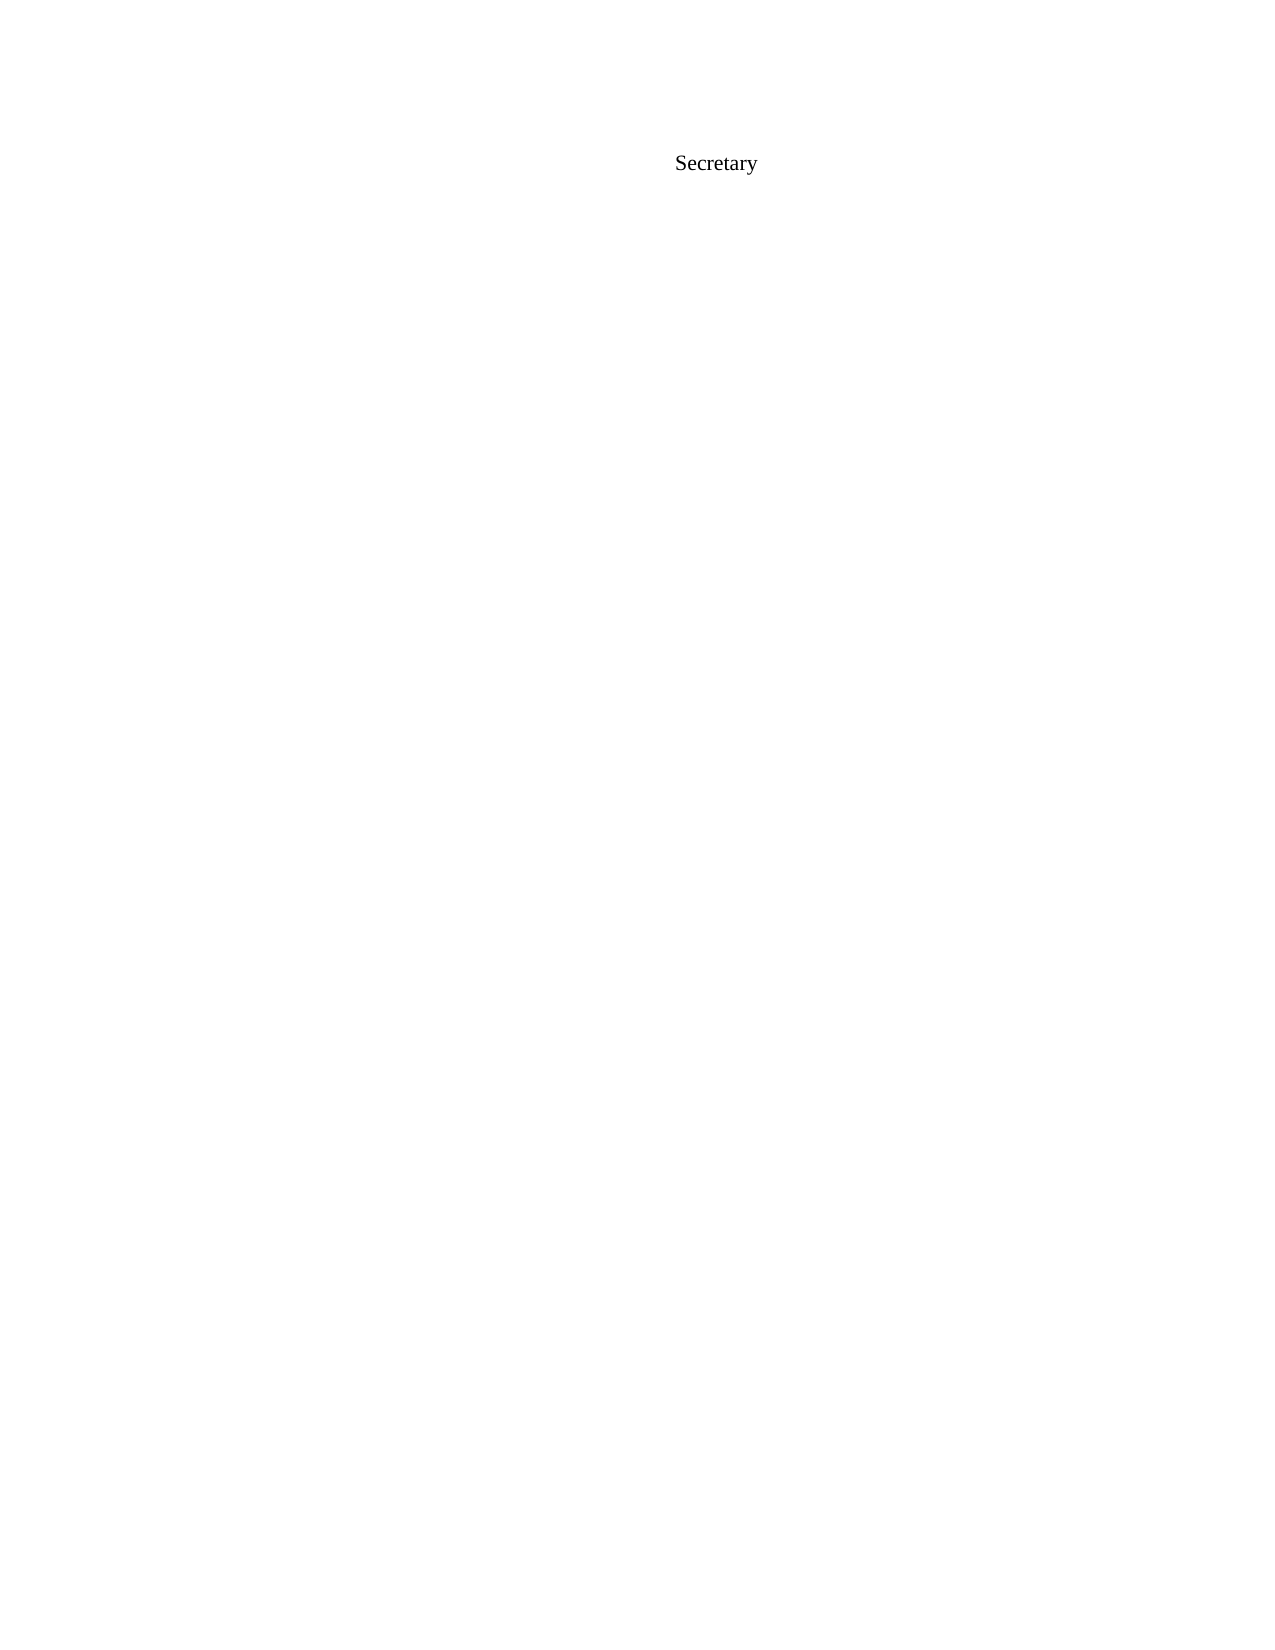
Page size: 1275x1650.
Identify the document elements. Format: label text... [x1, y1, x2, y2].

text Secretary [150, 150, 1125, 175]
